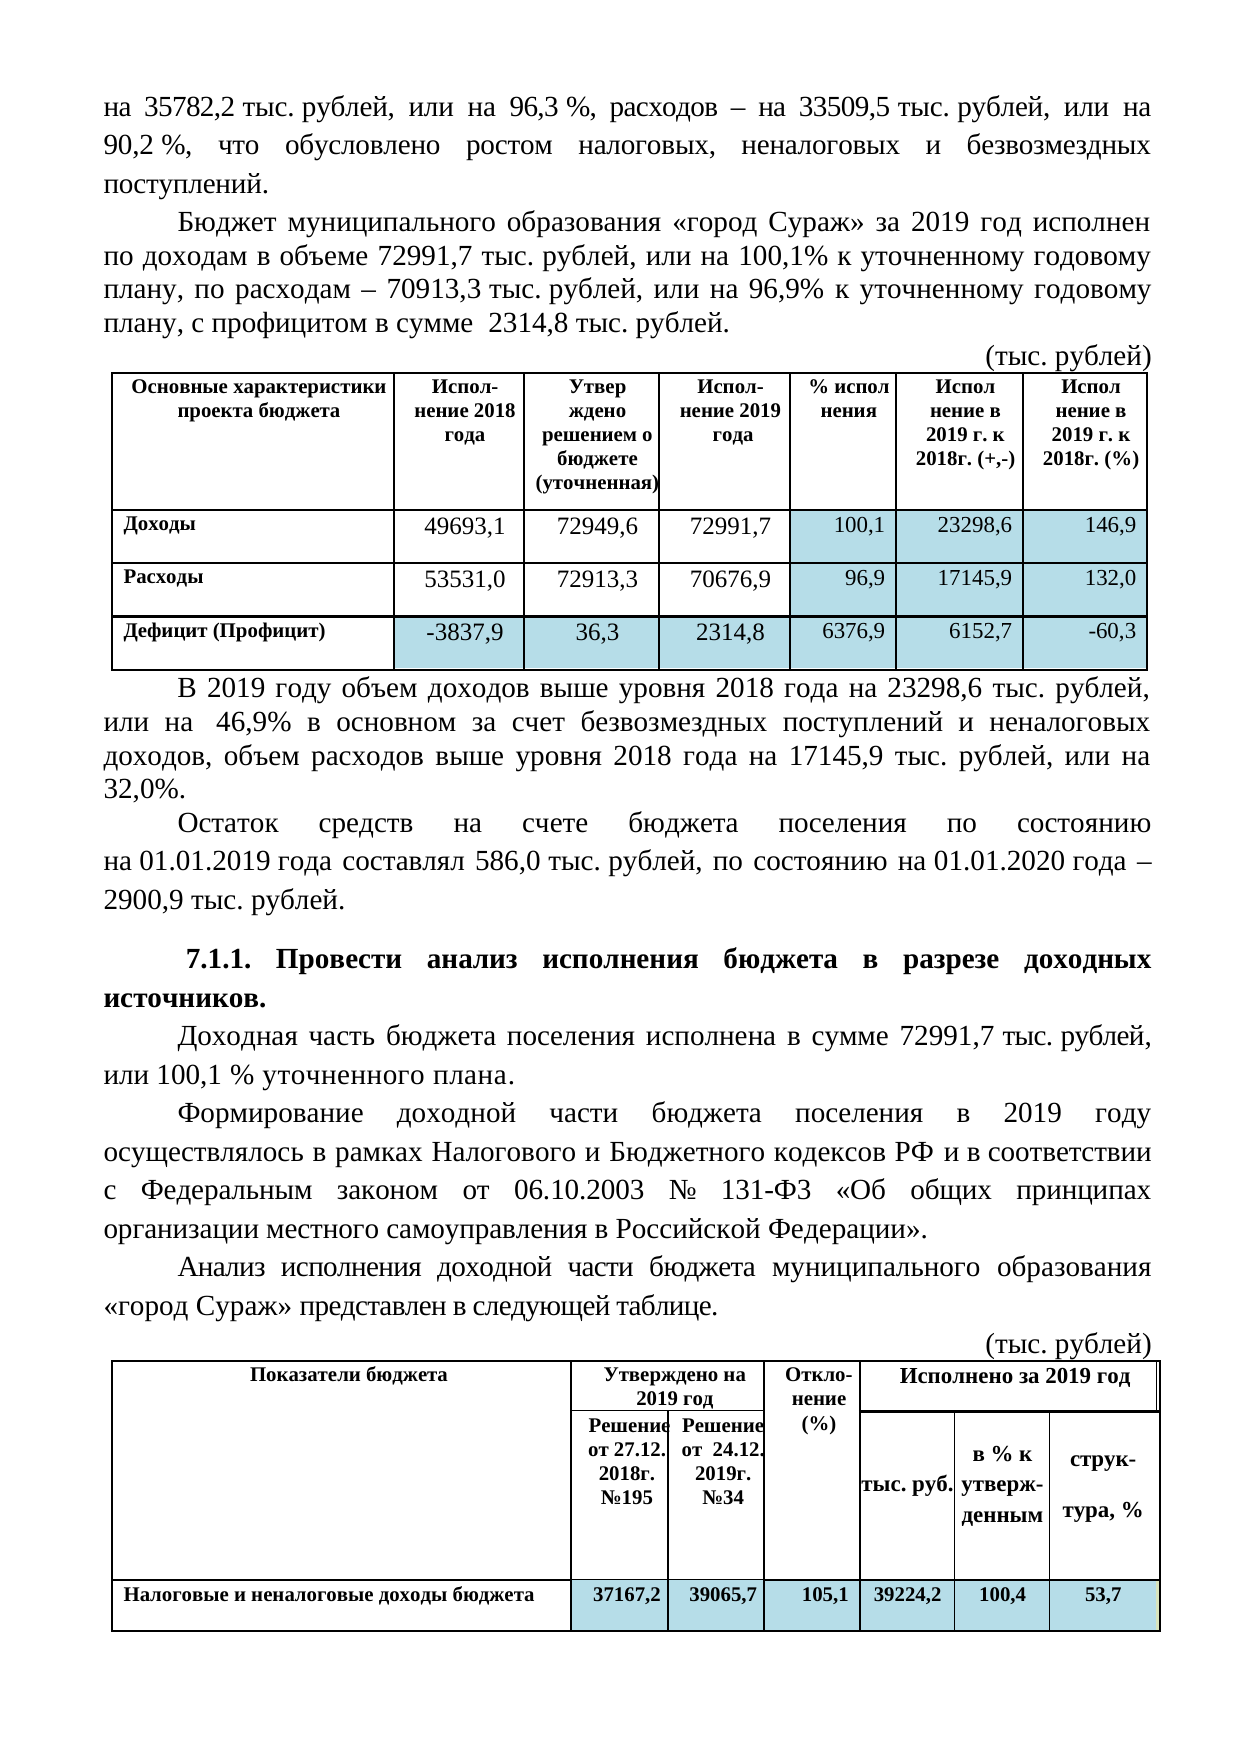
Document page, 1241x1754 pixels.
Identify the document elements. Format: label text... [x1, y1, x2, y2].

table_header Показатели бюджета [113, 1362, 570, 1579]
table_cell 72991,7 [660, 511, 789, 562]
table_cell 132,0 [1024, 564, 1146, 615]
table_header Исполнено за 2019 год [861, 1362, 1156, 1410]
table_cell 36,3 [525, 618, 658, 668]
table_cell 96,9 [791, 564, 895, 615]
table_cell 39065,7 [669, 1580, 763, 1630]
table_header Испол-нение 2019 года [660, 374, 789, 509]
text (тыс. рублей) [103, 1327, 1152, 1360]
table_cell Налоговые и неналоговые доходы бюджета [113, 1581, 570, 1630]
table_cell 39224,2 [861, 1581, 954, 1630]
text Остаток средств на счете бюджета поселения по состоянию на 01.01.2019 года составлял 586,0 тыс. рублей, по состоянию на 01.01.2020 года – 2900,9 тыс. рублей. [103, 805, 1152, 915]
text Бюджет муниципального образования «город Сураж» за 2019 год исполнен по доходам в объеме 72991,7 тыс. рублей, или на 100,1% к уточненному годовому плану, по расходам – 70913,3 тыс. рублей, или на 96,9% к уточненному годовому плану, с профицитом в сумме 2314,8 тыс. рублей. [103, 204, 1152, 338]
text Доходная часть бюджета поселения исполнена в сумме 72991,7 тыс. рублей, или 100,1 % уточненного плана. [103, 1018, 1152, 1090]
table_cell Решение от 27.12. 2018г. №195 [572, 1411, 667, 1579]
table_cell 53,7 [1050, 1581, 1156, 1630]
table_cell в % к утверж-денным [955, 1413, 1049, 1579]
text Формирование доходной части бюджета поселения в 2019 году осуществлялось в рамках Налогового и Бюджетного кодексов РФ и в соответствии с Федеральным законом от 06.10.2003 № 131-Ф3 «Об общих принципах организации местного самоуправления в Российской Федерации». [103, 1095, 1152, 1244]
text Анализ исполнения доходной части бюджета муниципального образования «город Сураж» представлен в следующей таблице. [103, 1249, 1152, 1322]
table_cell 105,1 [765, 1581, 859, 1630]
table_header Откло-нение (%) [765, 1362, 859, 1579]
table_cell 53531,0 [395, 564, 523, 615]
table_cell Расходы [113, 564, 393, 615]
table_cell -3837,9 [395, 618, 523, 668]
table_cell Доходы [113, 511, 393, 562]
table_header Испол нение в 2019 г. к 2018г. (+,-) [897, 374, 1022, 509]
text 7.1.1. Провести анализ исполнения бюджета в разрезе доходных источников. [103, 941, 1152, 1013]
table_header Испол нение в 2019 г. к 2018г. (%) [1024, 374, 1146, 509]
table_cell 100,4 [955, 1581, 1049, 1630]
table_cell 72913,3 [525, 564, 658, 615]
table_cell 37167,2 [572, 1580, 667, 1630]
table_cell 6152,7 [897, 618, 1022, 668]
table_header Основные характеристики проекта бюджета [113, 374, 393, 509]
table_cell Дефицит (Профицит) [113, 618, 393, 668]
table_header Испол-нение 2018 года [395, 374, 523, 509]
table_header % испол нения [791, 374, 895, 509]
table_cell 146,9 [1024, 511, 1146, 562]
table_cell -60,3 [1024, 618, 1146, 668]
table_cell 70676,9 [660, 564, 789, 615]
table_header Утвер ждено решением о бюджете (уточненная) [525, 374, 658, 509]
table_cell 72949,6 [525, 511, 658, 562]
table_cell 2314,8 [660, 618, 789, 668]
table_header Утверждено на 2019 год [572, 1362, 763, 1410]
table_cell Решение от 24.12. 2019г. №34 [669, 1411, 763, 1579]
table_cell 6376,9 [791, 618, 895, 668]
table_cell тыс. руб. [861, 1413, 954, 1579]
table_cell 23298,6 [897, 511, 1022, 562]
table_cell струк- тура, % [1050, 1413, 1156, 1579]
text (тыс. рублей) [103, 338, 1152, 372]
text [103, 89, 1152, 199]
table_cell 49693,1 [395, 511, 523, 562]
table_cell 17145,9 [897, 564, 1022, 615]
text В 2019 году объем доходов выше уровня 2018 года на 23298,6 тыс. рублей, или на 46,9% в основном за счет безвозмездных поступлений и неналоговых доходов, объем расходов выше уровня 2018 года на 17145,9 тыс. рублей, или на 32,0%. [103, 671, 1152, 805]
table_cell 100,1 [791, 511, 895, 562]
